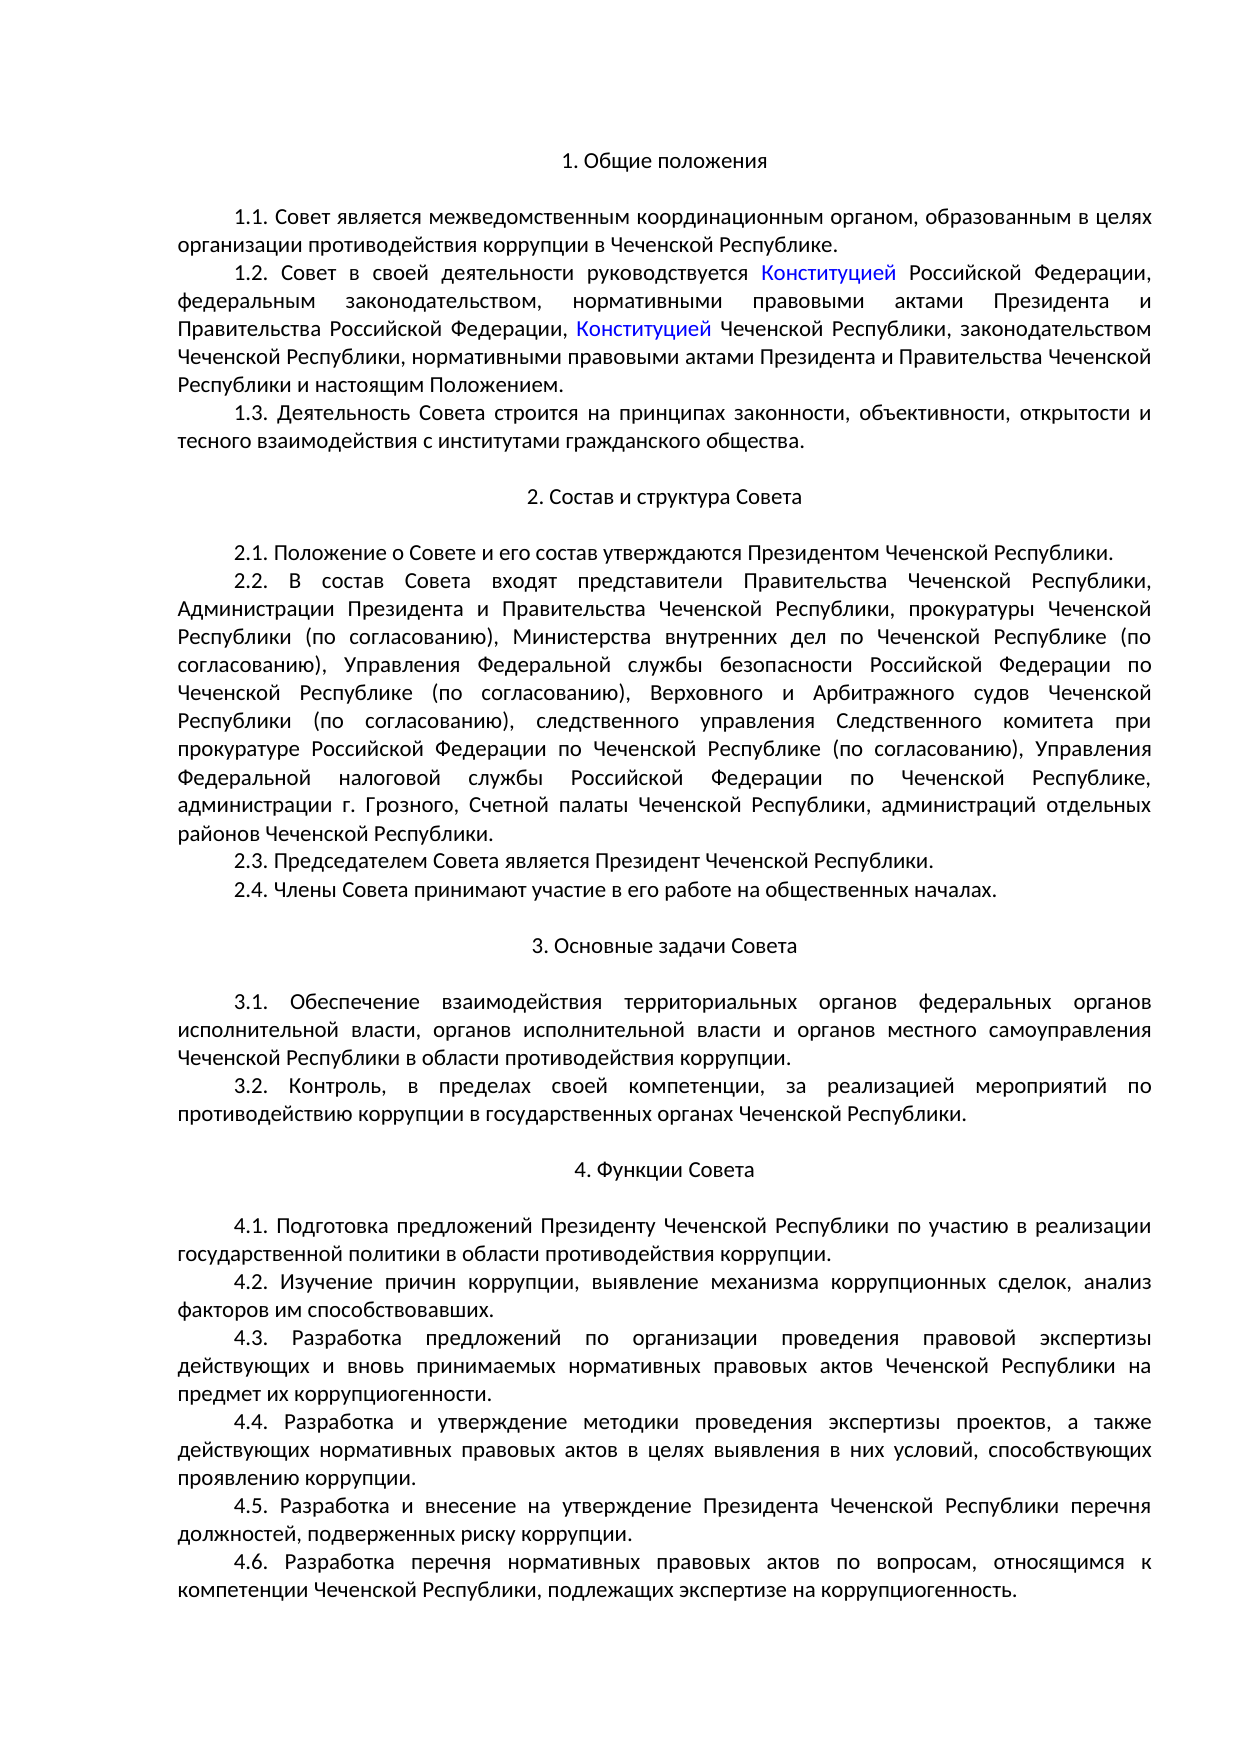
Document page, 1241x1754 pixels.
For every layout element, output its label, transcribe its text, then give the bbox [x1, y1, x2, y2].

text 2.2. В состав Совета входят представители Правительства Чеченской Республики, Администрации Президента и Правительства Чеченской Республики, прокуратуры Чеченской Республики (по согласованию), Министерства внутренних дел по Чеченской Республике (по согласованию), Управления Федеральной службы безопасности Российской Федерации по Чеченской Республике (по согласованию), Верховного и Арбитражного судов Чеченской Республики (по согласованию), следственного управления Следственного комитета при прокуратуре Российской Федерации по Чеченской Республике (по согласованию), Управления Федеральной налоговой службы Российской Федерации по Чеченской Республике, администрации г. Грозного, Счетной палаты Чеченской Республики, администраций отдельных районов Чеченской Республики. [177, 566, 1152, 847]
text 2.3. Председателем Совета является Президент Чеченской Республики. [233, 847, 1152, 875]
text 2.1. Положение о Совете и его состав утверждаются Президентом Чеченской Республики. [177, 538, 1152, 566]
text 3.2. Контроль, в пределах своей компетенции, за реализацией мероприятий по противодействию коррупции в государственных органах Чеченской Республики. [177, 1071, 1152, 1127]
text 3. Основные задачи Совета [177, 931, 1152, 959]
text 4.1. Подготовка предложений Президенту Чеченской Республики по участию в реализации государственной политики в области противодействия коррупции. [177, 1211, 1152, 1267]
text 1.3. Деятельность Совета строится на принципах законности, объективности, открытости и тесного взаимодействия с институтами гражданского общества. [177, 398, 1152, 454]
text 4.4. Разработка и утверждение методики проведения экспертизы проектов, а также действующих нормативных правовых актов в целях выявления в них условий, способствующих проявлению коррупции. [177, 1407, 1152, 1491]
text 1.2. Совет в своей деятельности руководствуется Конституцией Российской Федерации, федеральным законодательством, нормативными правовыми актами Президента и Правительства Российской Федерации, Конституцией Чеченской Республики, законодательством Чеченской Республики, нормативными правовыми актами Президента и Правительства Чеченской Республики и настоящим Положением. [177, 258, 1152, 398]
text 4.6. Разработка перечня нормативных правовых актов по вопросам, относящимся к компетенции Чеченской Республики, подлежащих экспертизе на коррупциогенность. [177, 1547, 1152, 1603]
text 3.1. Обеспечение взаимодействия территориальных органов федеральных органов исполнительной власти, органов исполнительной власти и органов местного самоуправления Чеченской Республики в области противодействия коррупции. [177, 987, 1152, 1071]
text 1.1. Совет является межведомственным координационным органом, образованным в целях организации противодействия коррупции в Чеченской Республике. [177, 202, 1152, 258]
text 4. Функции Совета [177, 1155, 1152, 1183]
text 1. Общие положения [177, 146, 1152, 174]
text 2.4. Члены Совета принимают участие в его работе на общественных началах. [177, 875, 1152, 903]
text 2. Состав и структура Совета [177, 482, 1152, 510]
text 4.5. Разработка и внесение на утверждение Президента Чеченской Республики перечня должностей, подверженных риску коррупции. [177, 1491, 1152, 1547]
text 4.3. Разработка предложений по организации проведения правовой экспертизы действующих и вновь принимаемых нормативных правовых актов Чеченской Республики на предмет их коррупциогенности. [177, 1323, 1152, 1407]
text 4.2. Изучение причин коррупции, выявление механизма коррупционных сделок, анализ факторов им способствовавших. [177, 1267, 1152, 1323]
